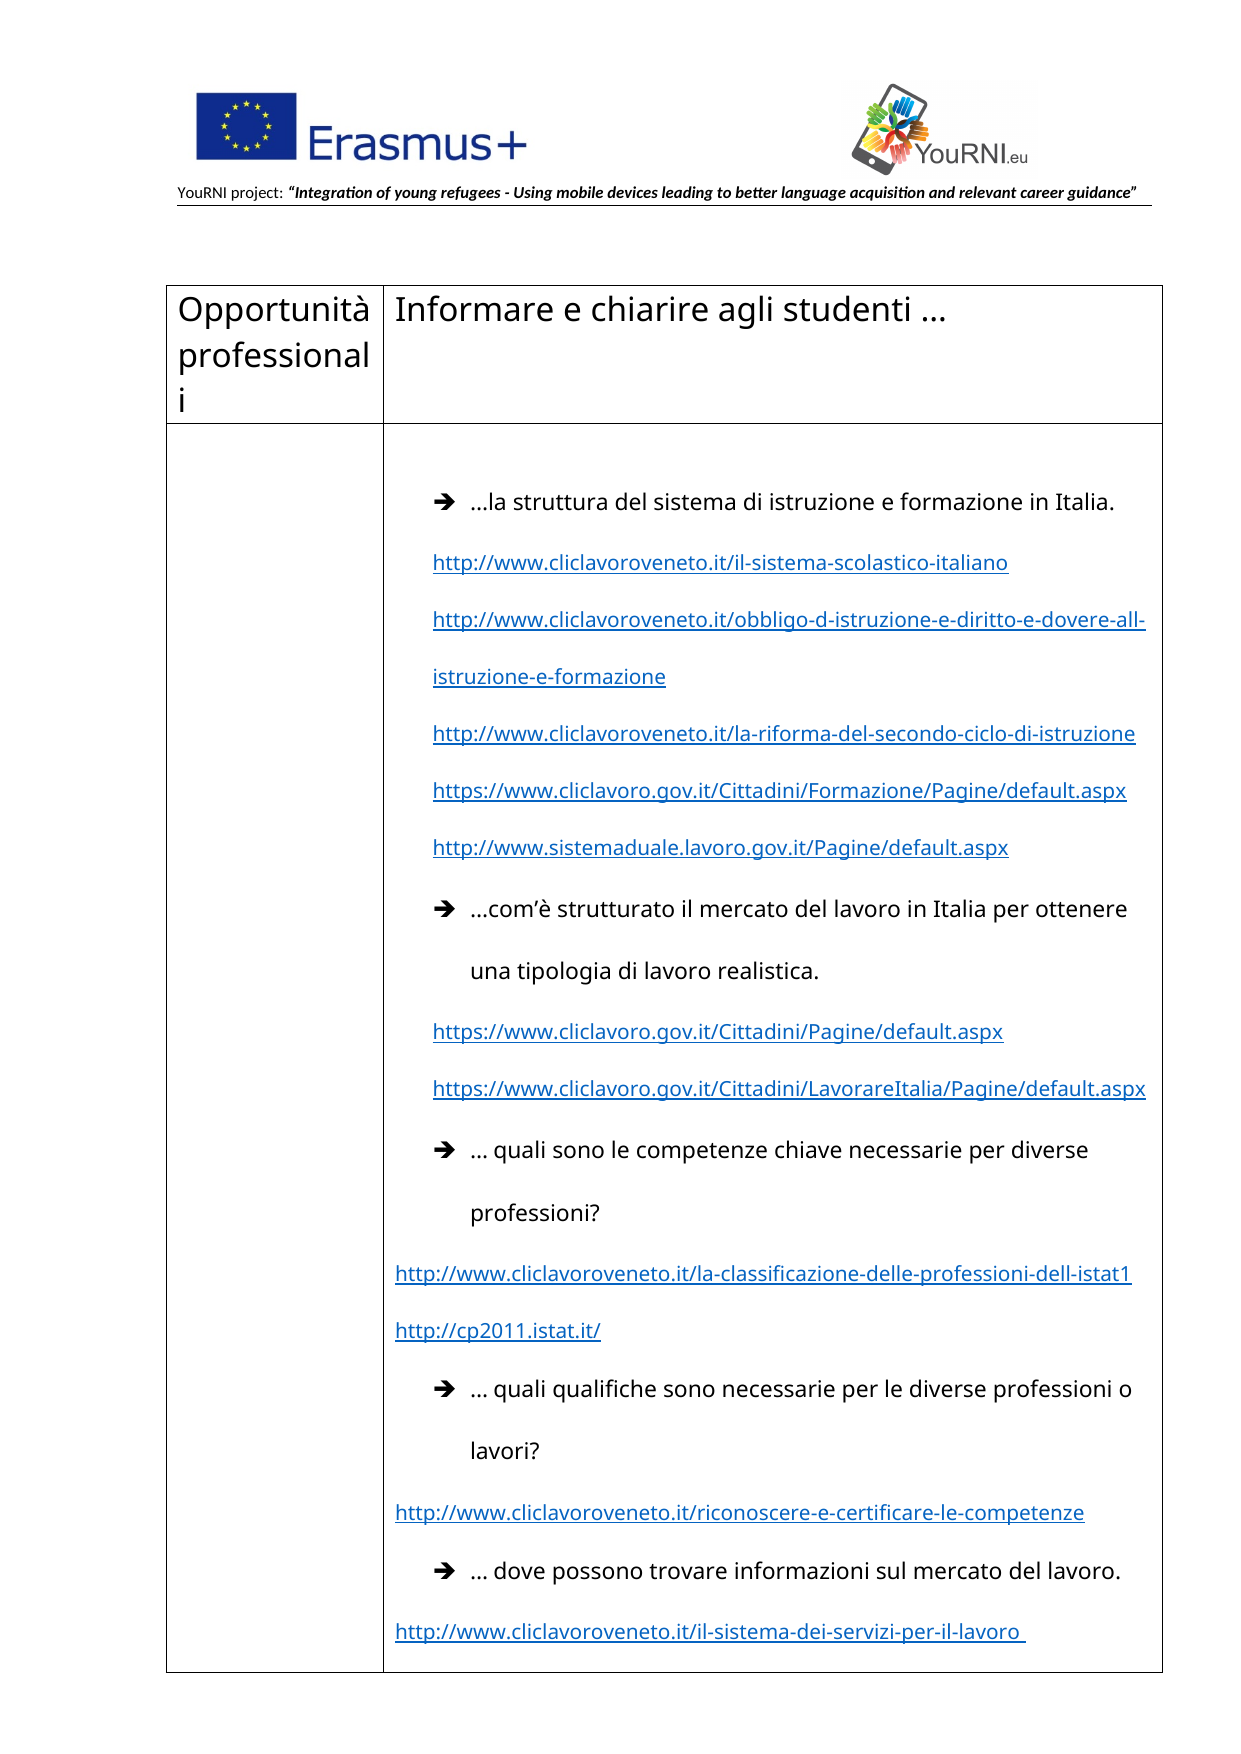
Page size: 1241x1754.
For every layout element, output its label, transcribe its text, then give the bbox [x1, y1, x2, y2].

table_cell [167, 424, 383, 1672]
table_header Informare e chiarire agli studenti … [384, 286, 1162, 422]
picture [177, 73, 545, 179]
table_header Opportunità professionali [167, 286, 383, 422]
